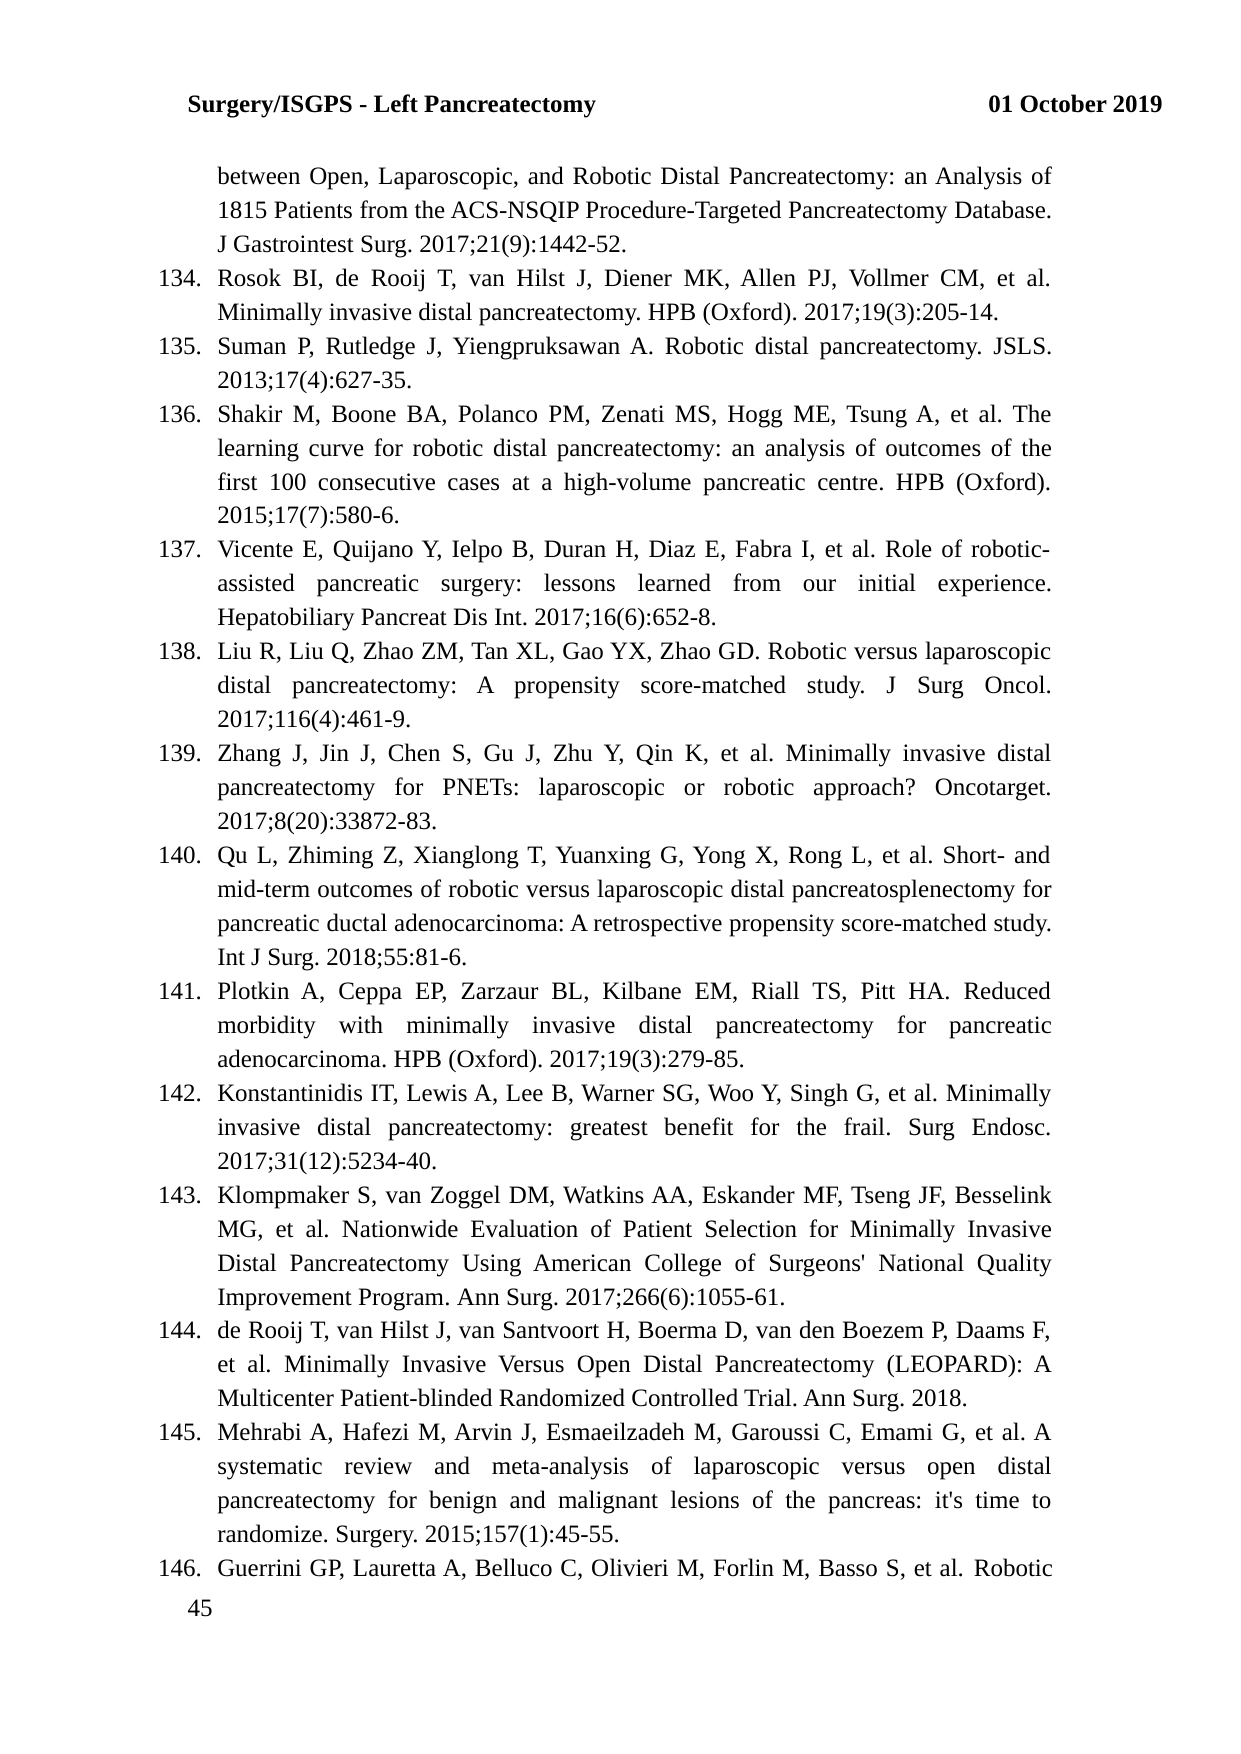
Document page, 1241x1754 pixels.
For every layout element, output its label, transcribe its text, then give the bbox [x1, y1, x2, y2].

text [158, 1551, 1053, 1585]
text 145. Mehrabi A, Hafezi M, Arvin J, Esmaeilzadeh M, Garoussi C, Emami G, et al. A systematic review and meta-analysis of laparoscopic versus open distal pancreatectomy for benign and malignant lesions of the pancreas: it's time to randomize. Surgery. 2015;157(1):45-55. [158, 1415, 1053, 1551]
text 134. Rosok BI, de Rooij T, van Hilst J, Diener MK, Allen PJ, Vollmer CM, et al. Minimally invasive distal pancreatectomy. HPB (Oxford). 2017;19(3):205-14. [158, 260, 1053, 328]
text 138. Liu R, Liu Q, Zhao ZM, Tan XL, Gao YX, Zhao GD. Robotic versus laparoscopic distal pancreatectomy: A propensity score-matched study. J Surg Oncol. 2017;116(4):461-9. [158, 634, 1053, 736]
text 140. Qu L, Zhiming Z, Xianglong T, Yuanxing G, Yong X, Rong L, et al. Short- and mid-term outcomes of robotic versus laparoscopic distal pancreatosplenectomy for pancreatic ductal adenocarcinoma: A retrospective propensity score-matched study. Int J Surg. 2018;55:81-6. [158, 838, 1053, 973]
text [158, 158, 1053, 260]
text 142. Konstantinidis IT, Lewis A, Lee B, Warner SG, Woo Y, Singh G, et al. Minimally invasive distal pancreatectomy: greatest benefit for the frail. Surg Endosc. 2017;31(12):5234-40. [158, 1075, 1053, 1177]
text 136. Shakir M, Boone BA, Polanco PM, Zenati MS, Hogg ME, Tsung A, et al. The learning curve for robotic distal pancreatectomy: an analysis of outcomes of the first 100 consecutive cases at a high-volume pancreatic centre. HPB (Oxford). 2015;17(7):580-6. [158, 396, 1053, 532]
text 143. Klompmaker S, van Zoggel DM, Watkins AA, Eskander MF, Tseng JF, Besselink MG, et al. Nationwide Evaluation of Patient Selection for Minimally Invasive Distal Pancreatectomy Using American College of Surgeons' National Quality Improvement Program. Ann Surg. 2017;266(6):1055-61. [158, 1177, 1053, 1313]
text 139. Zhang J, Jin J, Chen S, Gu J, Zhu Y, Qin K, et al. Minimally invasive distal pancreatectomy for PNETs: laparoscopic or robotic approach? Oncotarget. 2017;8(20):33872-83. [158, 736, 1053, 838]
text 144. de Rooij T, van Hilst J, van Santvoort H, Boerma D, van den Boezem P, Daams F, et al. Minimally Invasive Versus Open Distal Pancreatectomy (LEOPARD): A Multicenter Patient-blinded Randomized Controlled Trial. Ann Surg. 2018. [158, 1313, 1053, 1415]
text 141. Plotkin A, Ceppa EP, Zarzaur BL, Kilbane EM, Riall TS, Pitt HA. Reduced morbidity with minimally invasive distal pancreatectomy for pancreatic adenocarcinoma. HPB (Oxford). 2017;19(3):279-85. [158, 973, 1053, 1075]
text 135. Suman P, Rutledge J, Yiengpruksawan A. Robotic distal pancreatectomy. JSLS. 2013;17(4):627-35. [158, 328, 1053, 396]
text 137. Vicente E, Quijano Y, Ielpo B, Duran H, Diaz E, Fabra I, et al. Role of robotic-assisted pancreatic surgery: lessons learned from our initial experience. Hepatobiliary Pancreat Dis Int. 2017;16(6):652-8. [158, 532, 1053, 634]
